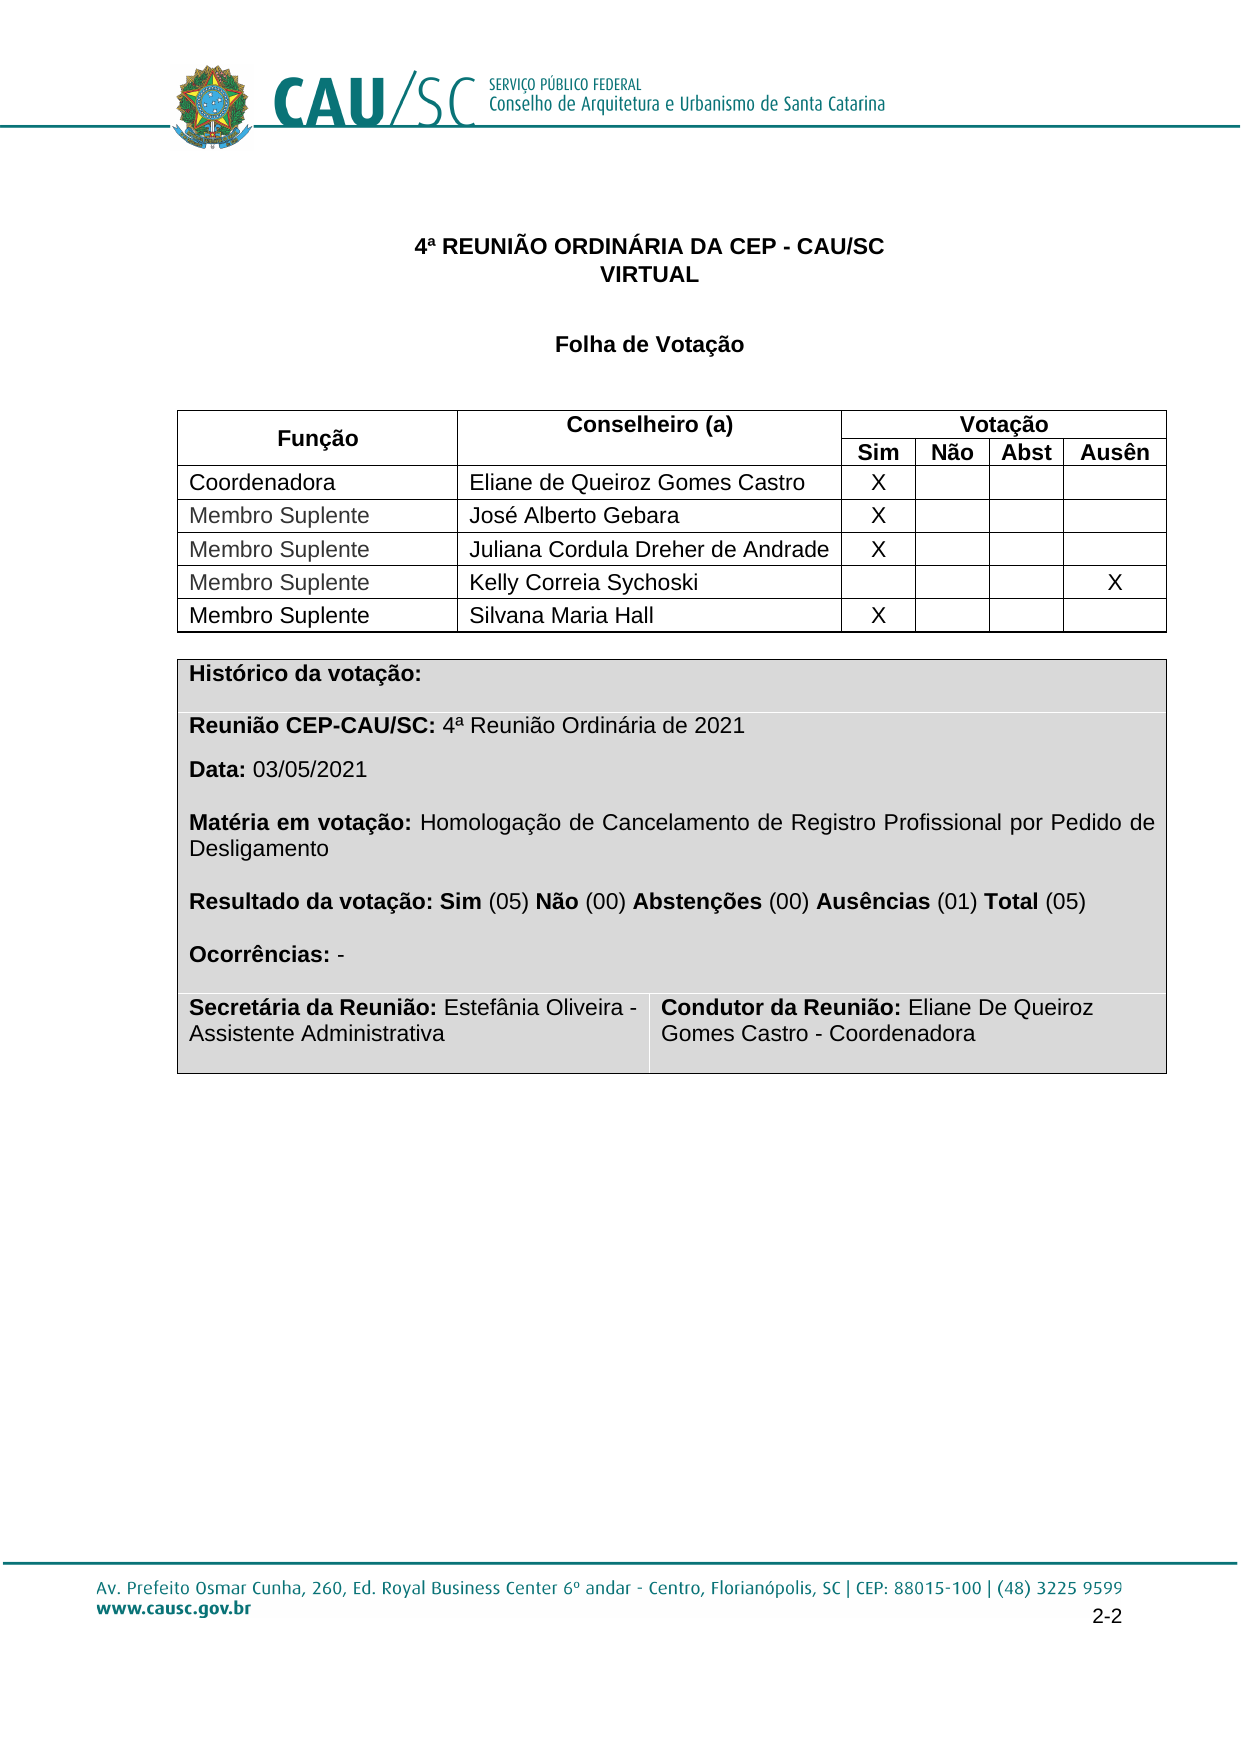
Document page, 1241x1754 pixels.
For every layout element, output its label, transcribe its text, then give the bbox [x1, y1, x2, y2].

table_cell José Alberto Gebara [458, 500, 841, 532]
table_cell Resultado da votação: Sim (05) Não (00) Abstenções (00) Ausências (01) Total (05) [178, 888, 1166, 941]
table_cell [916, 466, 989, 498]
table_header Função [178, 411, 457, 465]
table_cell [916, 599, 989, 631]
table_cell Membro Suplente [178, 500, 457, 532]
table_cell Silvana Maria Hall [458, 599, 841, 631]
table_cell Coordenadora [178, 466, 457, 498]
table_cell Membro Suplente [178, 533, 457, 565]
picture [2, 1561, 1238, 1570]
table_cell X [842, 599, 915, 631]
table_header Conselheiro (a) [458, 411, 841, 465]
text VIRTUAL [177, 261, 1122, 287]
text 4ª REUNIÃO ORDINÁRIA DA CEP - CAU/SC [177, 233, 1122, 259]
table_cell [990, 466, 1063, 498]
table_cell [916, 566, 989, 598]
text Folha de Votação [177, 331, 1122, 358]
table_cell [990, 566, 1063, 598]
table_cell Reunião CEP-CAU/SC: 4ª Reunião Ordinária de 2021 [178, 713, 1166, 756]
table_cell Juliana Cordula Dreher de Andrade [458, 533, 841, 565]
table_cell [990, 599, 1063, 631]
table_cell X [842, 466, 915, 498]
table_cell Condutor da Reunião: Eliane De Queiroz Gomes Castro - Coordenadora [650, 994, 1166, 1073]
table_cell X [1064, 566, 1166, 598]
table_cell Kelly Correia Sychoski [458, 566, 841, 598]
table_header Votação [842, 411, 1166, 438]
picture [96, 1580, 1122, 1618]
table_cell Abst [990, 439, 1063, 465]
table_cell [990, 533, 1063, 565]
table_cell Não [916, 439, 989, 465]
table_cell [1064, 599, 1166, 631]
table_cell [842, 566, 915, 598]
table_cell [916, 500, 989, 532]
table_cell [1064, 500, 1166, 532]
table_cell Secretária da Reunião: Estefânia Oliveira -Assistente Administrativa [178, 994, 649, 1073]
table_cell [1064, 466, 1166, 498]
table_cell [990, 500, 1063, 532]
table_cell Eliane de Queiroz Gomes Castro [458, 466, 841, 498]
table_cell Ausên [1064, 439, 1166, 465]
table_cell Ocorrências: - [178, 941, 1166, 993]
table_cell X [842, 500, 915, 532]
table_cell Membro Suplente [178, 599, 457, 631]
table_cell [1064, 533, 1166, 565]
picture [0, 63, 1241, 151]
table_cell Data: 03/05/2021 Matéria em votação: Homologação de Cancelamento de Registro Profissional por Pedido de Desligamento [178, 756, 1166, 888]
table_cell Membro Suplente [178, 566, 457, 598]
table_header Histórico da votação: [178, 660, 1166, 712]
table_cell Sim [842, 439, 915, 465]
table_cell [916, 533, 989, 565]
table_cell X [842, 533, 915, 565]
